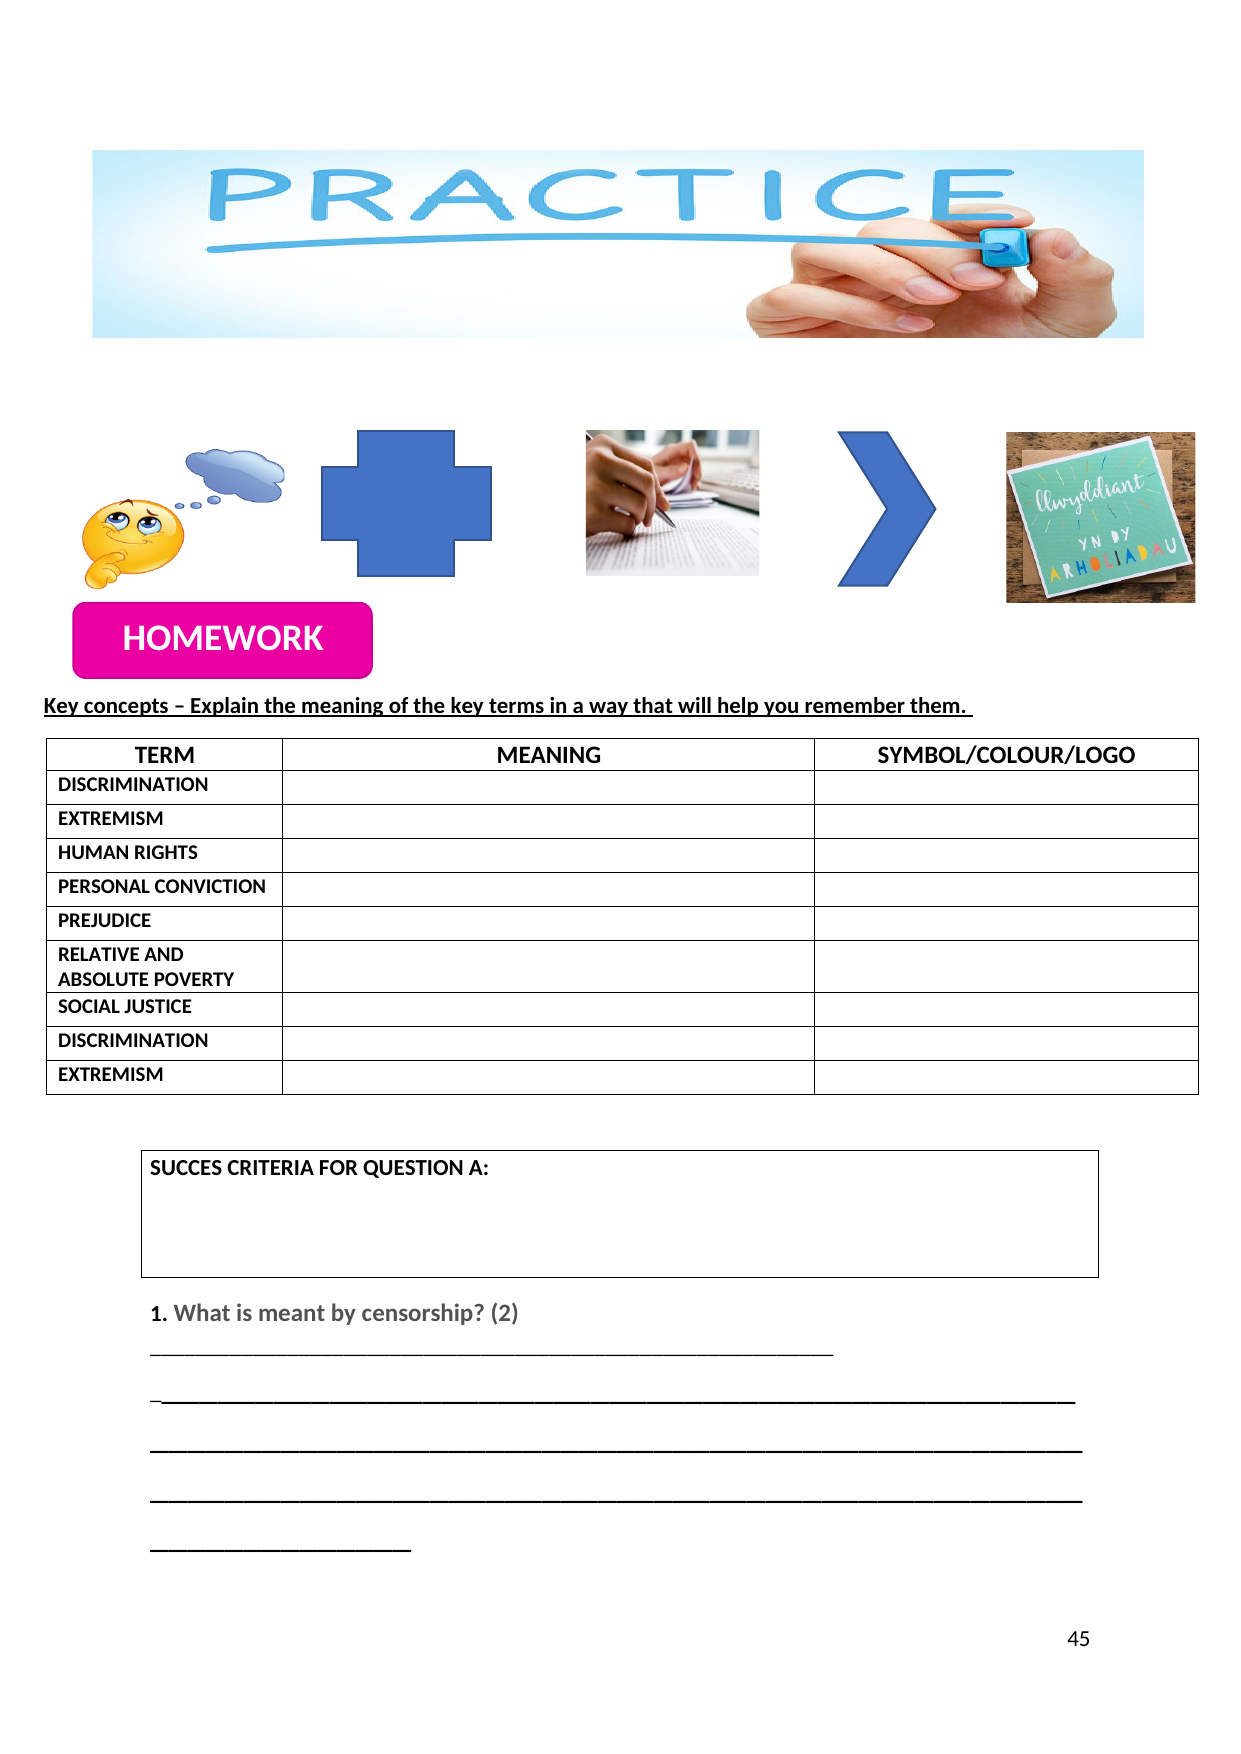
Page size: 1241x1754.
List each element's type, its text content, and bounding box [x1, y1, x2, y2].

table_cell [815, 771, 1198, 804]
table_header SYMBOL/COLOUR/LOGO [815, 739, 1198, 770]
table_header TERM [47, 739, 282, 770]
table_cell [283, 941, 814, 992]
picture [92, 150, 1145, 338]
table_cell [815, 907, 1198, 940]
table_cell DISCRIMINATION [47, 1027, 282, 1060]
table_cell [815, 873, 1198, 906]
table_cell [283, 993, 814, 1026]
table_cell DISCRIMINATION [47, 771, 282, 804]
picture [1004, 432, 1195, 601]
table_cell HUMAN RIGHTS [47, 839, 282, 872]
table_cell RELATIVE AND ABSOLUTE POVERTY [47, 941, 282, 992]
table_cell [283, 873, 814, 906]
table_cell [283, 805, 814, 838]
picture [78, 444, 285, 591]
table_cell [815, 1027, 1198, 1060]
text 1. What is meant by censorship? (2) ________________________________________________________________________________________________________________________________________________________________________________________________________________________________ [150, 1297, 1090, 1557]
table_cell [815, 1061, 1198, 1094]
table_cell SOCIAL JUSTICE [47, 993, 282, 1026]
table_header MEANING [283, 739, 814, 770]
table_cell [283, 907, 814, 940]
table_cell [815, 941, 1198, 992]
table_cell [815, 993, 1198, 1026]
table_cell PREJUDICE [47, 907, 282, 940]
table_cell [283, 1061, 814, 1094]
table_cell EXTREMISM [47, 1061, 282, 1094]
table_cell [815, 839, 1198, 872]
table_cell EXTREMISM [47, 805, 282, 838]
picture [584, 430, 760, 575]
table_cell [283, 839, 814, 872]
text Key concepts – Explain the meaning of the key terms in a way that will help you remember them. [44, 691, 1096, 719]
table_cell [283, 1027, 814, 1060]
table_cell PERSONAL CONVICTION [47, 873, 282, 906]
text SUCCES CRITERIA FOR QUESTION A: [142, 1151, 1098, 1181]
table_cell [815, 805, 1198, 838]
table_cell [283, 771, 814, 804]
